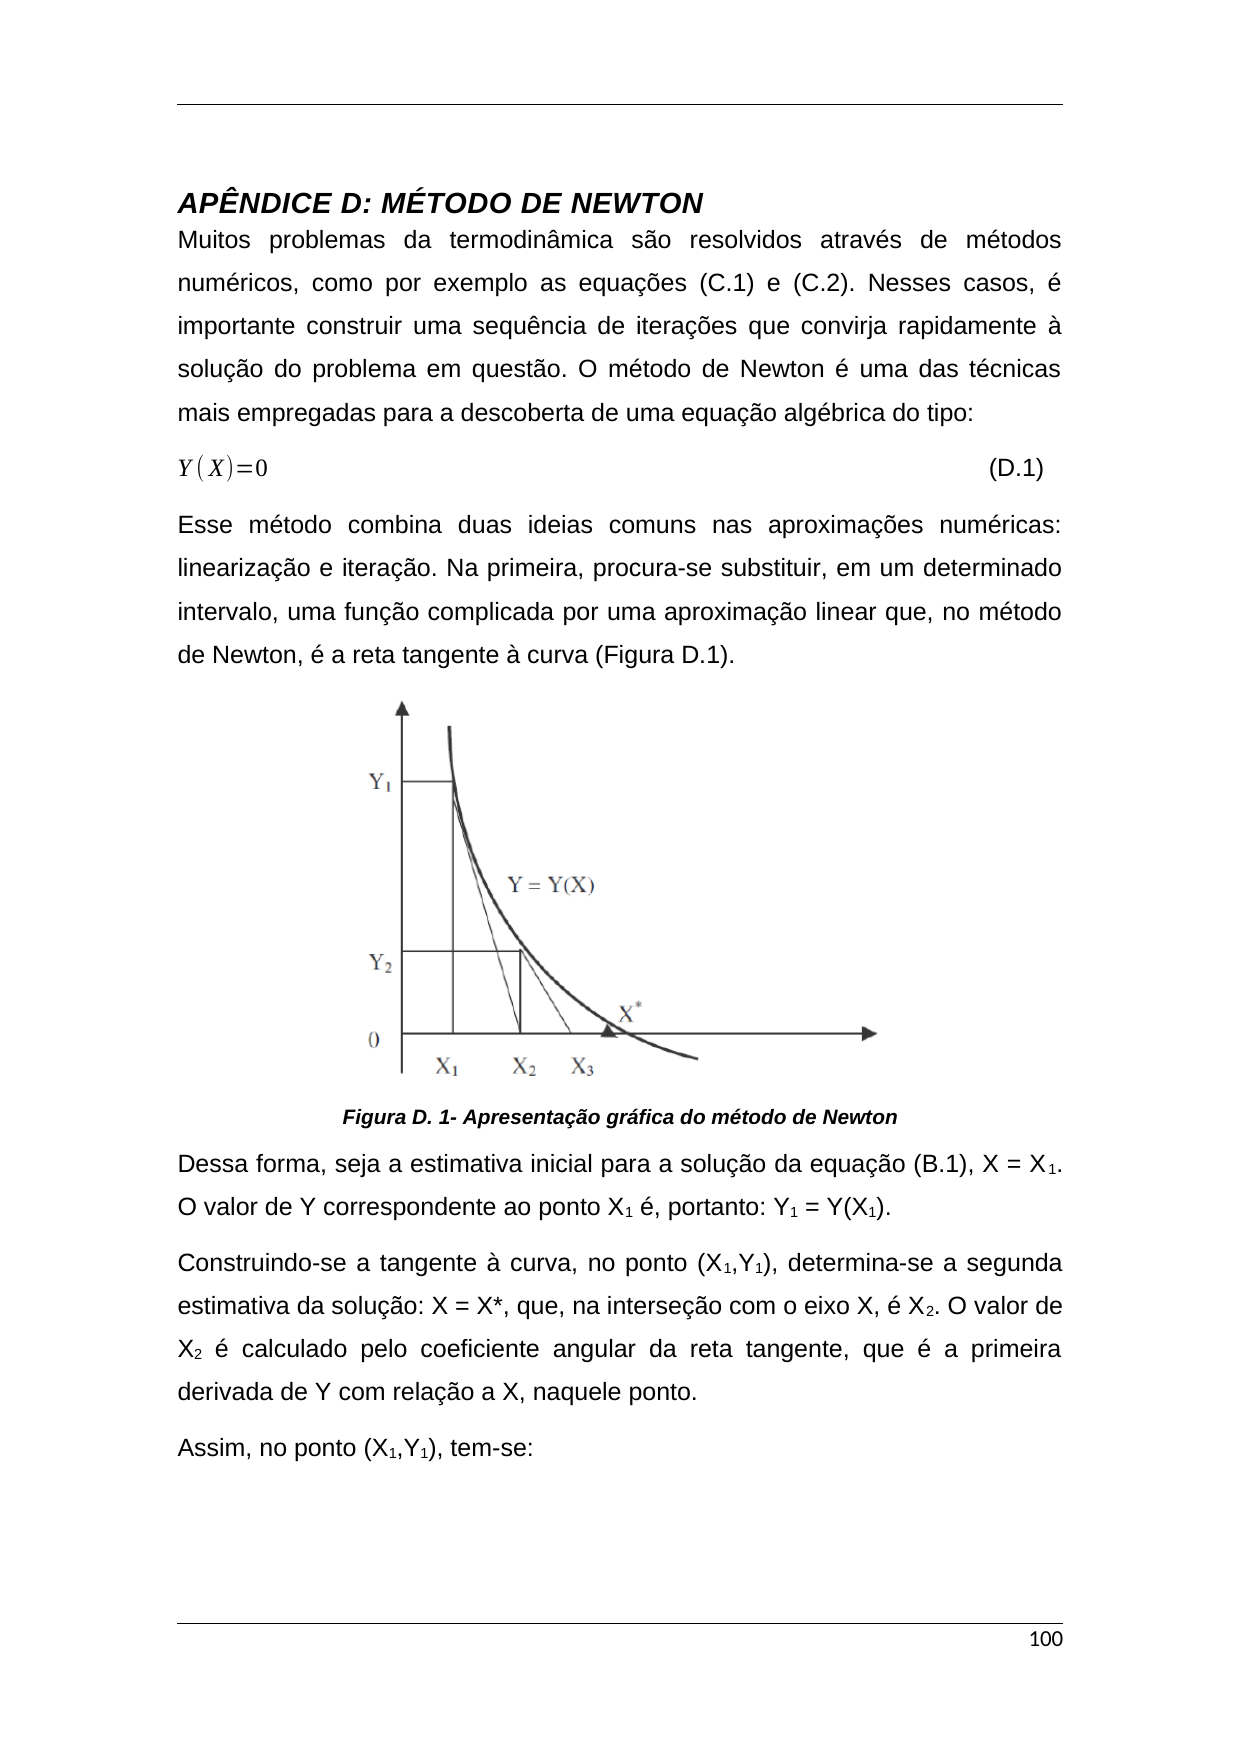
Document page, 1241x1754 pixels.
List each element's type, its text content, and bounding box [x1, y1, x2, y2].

text Esse método combina duas ideias comuns nas aproximações numéricas: linearização e iteração. Na primeira, procura-se substituir, em um determinado intervalo, uma função complicada por uma aproximação linear que, no método de Newton, é a reta tangente à curva (Figura D.1). [177, 510, 1063, 668]
text (D.1) [177, 453, 1063, 483]
text Muitos problemas da termodinâmica são resolvidos através de métodos numéricos, como por exemplo as equações (C.1) e (C.2). Nesses casos, é importante construir uma sequência de iterações que convirja rapidamente à solução do problema em questão. O método de Newton é uma das técnicas mais empregadas para a descoberta de uma equação algébrica do tipo: [177, 225, 1063, 426]
subtitle APÊNDICE D: MÉTODO DE NEWTON [177, 186, 1063, 220]
text Construindo-se a tangente à curva, no ponto (X1,Y1), determina-se a segunda estimativa da solução: X = X*, que, na interseção com o eixo X, é X2. O valor de X2 é calculado pelo coeficiente angular da reta tangente, que é a primeira derivada de Y com relação a X, naquele ponto. [177, 1248, 1063, 1406]
text Assim, no ponto (X1,Y1), tem-se: [177, 1433, 1063, 1462]
text Figura D. 1- Apresentação gráfica do método de Newton [177, 1104, 1063, 1128]
text Dessa forma, seja a estimativa inicial para a solução da equação (B.1), X = X1. O valor de Y correspondente ao ponto X1 é, portanto: Y1 = Y(X1). [177, 1149, 1063, 1221]
